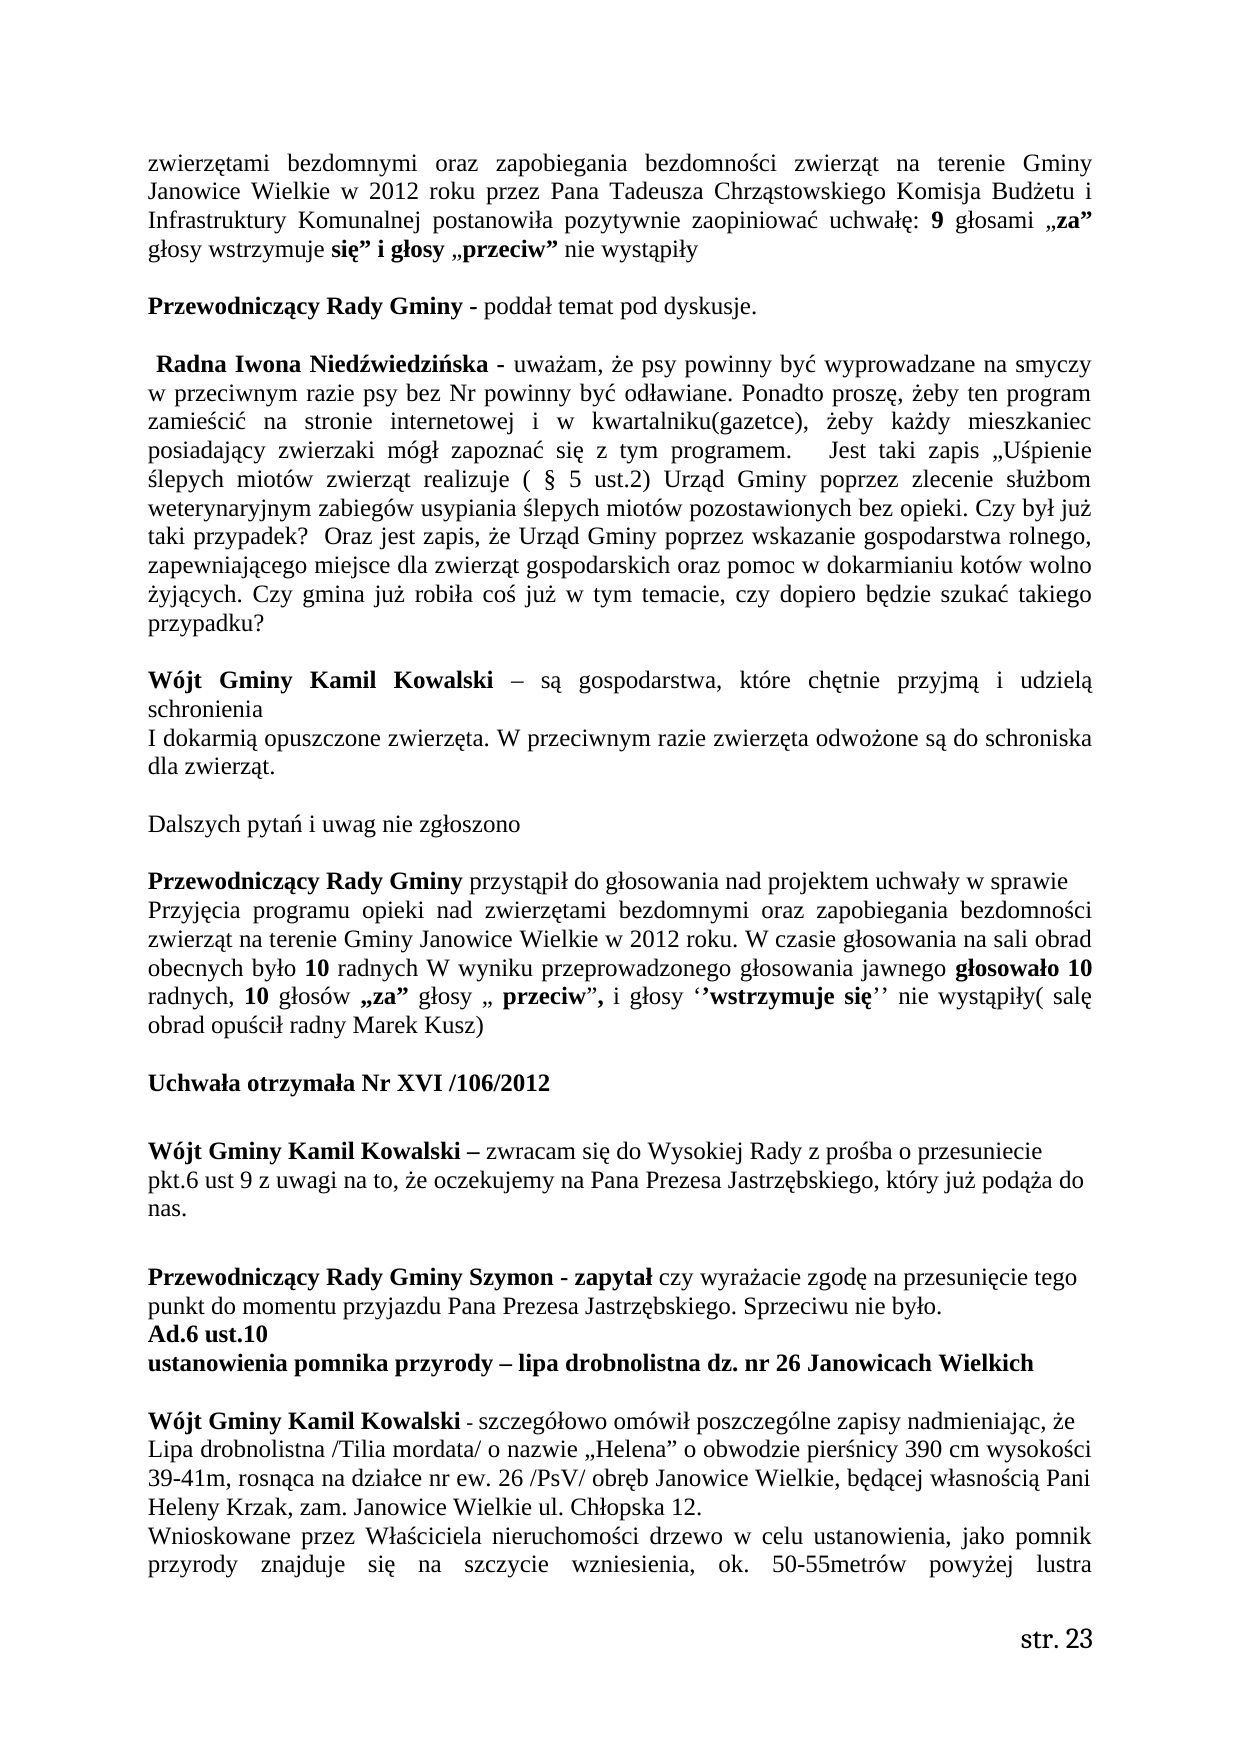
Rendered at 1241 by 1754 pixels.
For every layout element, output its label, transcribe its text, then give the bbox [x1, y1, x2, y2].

text Uchwała otrzymała Nr XVI /106/2012 [148, 1068, 1093, 1096]
text Lipa drobnolistna /Tilia mordata/ o nazwie „Helena” o obwodzie pierśnicy wysokości 39-41m, rosnąca na działce nr ew. 26 /PsV/ obręb Janowice Wielkie, będącej własnością Pani Heleny Krzak, zam. Janowice Wielkie ul. Chłopska 12. [148, 1434, 1093, 1521]
text Przewodniczący Rady Gminy - poddał temat pod dyskusje. [148, 291, 1093, 320]
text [148, 1521, 1093, 1578]
text Przewodniczący Rady Gminy Szymon - zapytał czy wyrażacie zgodę na przesunięcie tego punkt do momentu przyjazdu Pana Prezesa Jastrzębskiego. Sprzeciwu nie było. [148, 1262, 1093, 1319]
text Ad.6 ust.10 [148, 1319, 1093, 1348]
text Przewodniczący Rady Gminy przystąpił do głosowania nad projektem uchwały w sprawie [148, 866, 1093, 895]
text ustanowienia pomnika przyrody – lipa drobnolistna dz. nr 26 Janowicach Wielkich [148, 1348, 1093, 1377]
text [148, 148, 1093, 263]
text Wójt Gminy Kamil Kowalski – zwracam się do Wysokiej Rady z prośba o przesuniecie pkt.6 ust 9 z uwagi na to, że oczekujemy na Pana Prezesa Jastrzębskiego, który już podąża do nas. [148, 1136, 1093, 1222]
text Wójt Gminy Kamil Kowalski – są gospodarstwa, które chętnie przyjmą i udzielą schronienia [148, 665, 1093, 723]
text Wójt Gminy Kamil Kowalski - szczegółowo omówił poszczególne zapisy nadmieniając, że [148, 1406, 1093, 1434]
text Radna Iwona Niedźwiedzińska - uważam, że psy powinny być wyprowadzane na smyczy w przeciwnym razie psy bez Nr powinny być odławiane. Ponadto proszę, żeby ten program zamieścić na stronie internetowej i w kwartalniku(gazetce), żeby każdy mieszkaniec posiadający zwierzaki mógł zapoznać się z tym programem. Jest taki zapis „Uśpienie ślepych miotów zwierząt realizuje ( § 5 ust.2) Urząd Gminy poprzez zlecenie służbom weterynaryjnym zabiegów usypiania ślepych miotów pozostawionych bez opieki. Czy był już taki przypadek? Oraz jest zapis, że Urząd Gminy poprzez wskazanie gospodarstwa rolnego, zapewniającego miejsce dla zwierząt gospodarskich oraz pomoc w dokarmianiu kotów wolno żyjących. Czy gmina już robiła coś już w tym temacie, czy dopiero będzie szukać takiego przypadku? [148, 349, 1093, 636]
text Przyjęcia programu opieki nad zwierzętami bezdomnymi oraz zapobiegania bezdomności zwierząt na terenie Gminy Janowice Wielkie w 2012 roku. W czasie głosowania na sali obrad obecnych było 10 radnych W wyniku przeprowadzonego głosowania jawnego głosowało 10 radnych, 10 głosów „za” głosy „ przeciw”, i głosy ‘’wstrzymuje się’’ nie wystąpiły( salę obrad opuścił radny Marek Kusz) [148, 895, 1093, 1039]
text I dokarmią opuszczone zwierzęta. W przeciwnym razie zwierzęta odwożone są do schroniska dla zwierząt. [148, 723, 1093, 780]
text Dalszych pytań i uwag nie zgłoszono [148, 809, 1093, 838]
